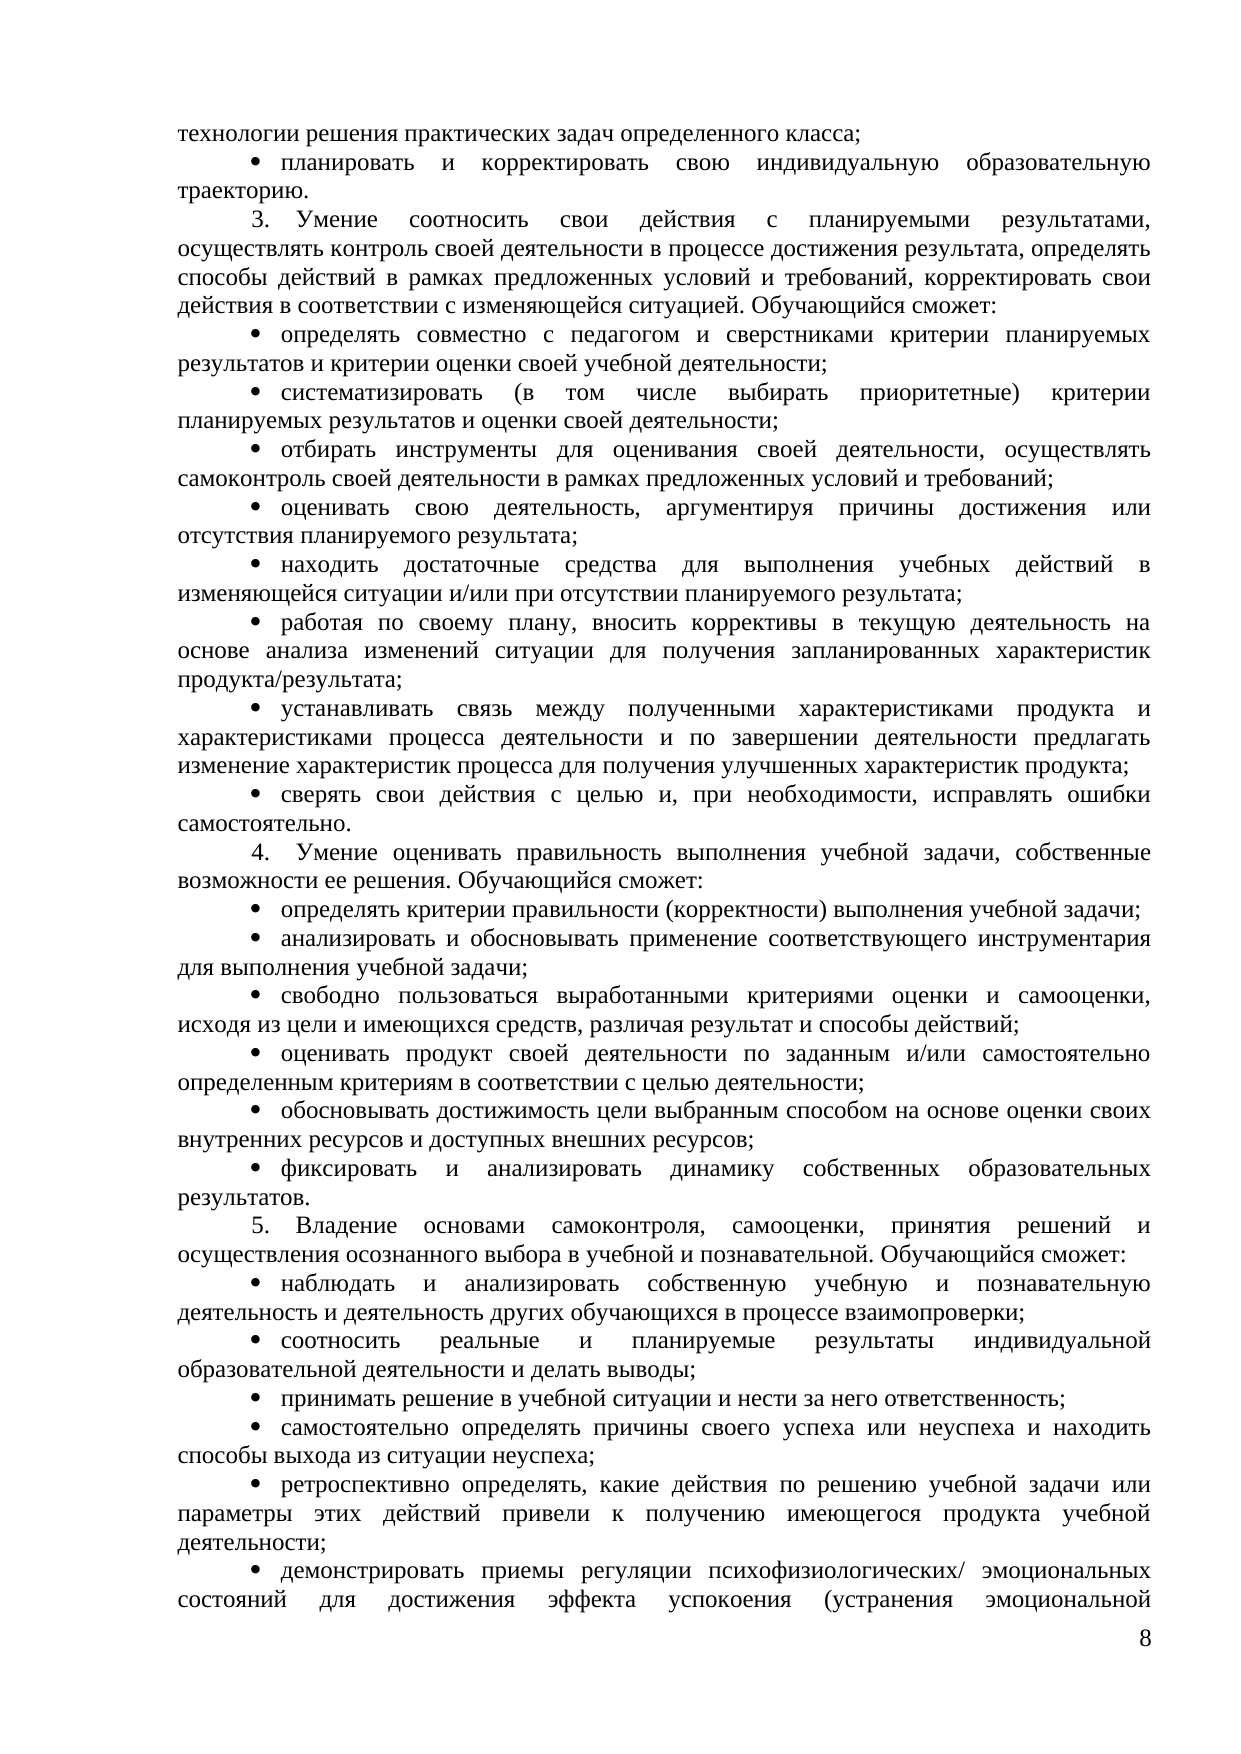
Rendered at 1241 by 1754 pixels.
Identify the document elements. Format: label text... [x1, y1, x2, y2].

list определять критерии правильности (корректности) выполнения учебной задачи; [177, 894, 1152, 923]
list определять совместно с педагогом и сверстниками критерии планируемых результатов и критерии оценки своей учебной деятельности; [177, 319, 1152, 377]
list анализировать и обосновывать применение соответствующего инструментария для выполнения учебной задачи; [177, 923, 1152, 981]
list устанавливать связь между полученными характеристиками продукта и характеристиками процесса деятельности и по завершении деятельности предлагать изменение характеристик процесса для получения улучшенных характеристик продукта; [177, 693, 1152, 779]
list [177, 1556, 1152, 1613]
list оценивать свою деятельность, аргументируя причины достижения или отсутствия планируемого результата; [177, 492, 1152, 549]
list систематизировать (в том числе выбирать приоритетные) критерии планируемых результатов и оценки своей деятельности; [177, 377, 1152, 434]
list обосновывать достижимость цели выбранным способом на основе оценки своих внутренних ресурсов и доступных внешних ресурсов; [177, 1096, 1152, 1153]
list оценивать продукт своей деятельности по заданным и/или самостоятельно определенным критериям в соответствии с целью деятельности; [177, 1038, 1152, 1096]
list планировать и корректировать свою индивидуальную образовательную траекторию. [177, 147, 1152, 204]
list фиксировать и анализировать динамику собственных образовательных результатов. [177, 1153, 1152, 1211]
list соотносить реальные и планируемые результаты индивидуальной образовательной деятельности и делать выводы; [177, 1326, 1152, 1383]
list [177, 118, 1152, 147]
list Умение соотносить свои действия с планируемыми результатами, осуществлять контроль своей деятельности в процессе достижения результата, определять способы действий в рамках предложенных условий и требований, корректировать свои действия в соответствии с изменяющейся ситуацией. Обучающийся сможет: [177, 204, 1152, 319]
list работая по своему плану, вносить коррективы в текущую деятельность на основе анализа изменений ситуации для получения запланированных характеристик продукта/результата; [177, 607, 1152, 693]
list свободно пользоваться выработанными критериями оценки и самооценки, исходя из цели и имеющихся средств, различая результат и способы действий; [177, 981, 1152, 1038]
list находить достаточные средства для выполнения учебных действий в изменяющейся ситуации и/или при отсутствии планируемого результата; [177, 549, 1152, 607]
list сверять свои действия с целью и, при необходимости, исправлять ошибки самостоятельно. [177, 779, 1152, 837]
list отбирать инструменты для оценивания своей деятельности, осуществлять самоконтроль своей деятельности в рамках предложенных условий и требований; [177, 434, 1152, 492]
list Умение оценивать правильность выполнения учебной задачи, собственные возможности ее решения. Обучающийся сможет: [177, 837, 1152, 894]
list ретроспективно определять, какие действия по решению учебной задачи или параметры этих действий привели к получению имеющегося продукта учебной деятельности; [177, 1469, 1152, 1556]
list принимать решение в учебной ситуации и нести за него ответственность; [177, 1383, 1152, 1412]
list самостоятельно определять причины своего успеха или неуспеха и находить способы выхода из ситуации неуспеха; [177, 1412, 1152, 1469]
list наблюдать и анализировать собственную учебную и познавательную деятельность и деятельность других обучающихся в процессе взаимопроверки; [177, 1268, 1152, 1326]
list Владение основами самоконтроля, самооценки, принятия решений и осуществления осознанного выбора в учебной и познавательной. Обучающийся сможет: [177, 1211, 1152, 1268]
